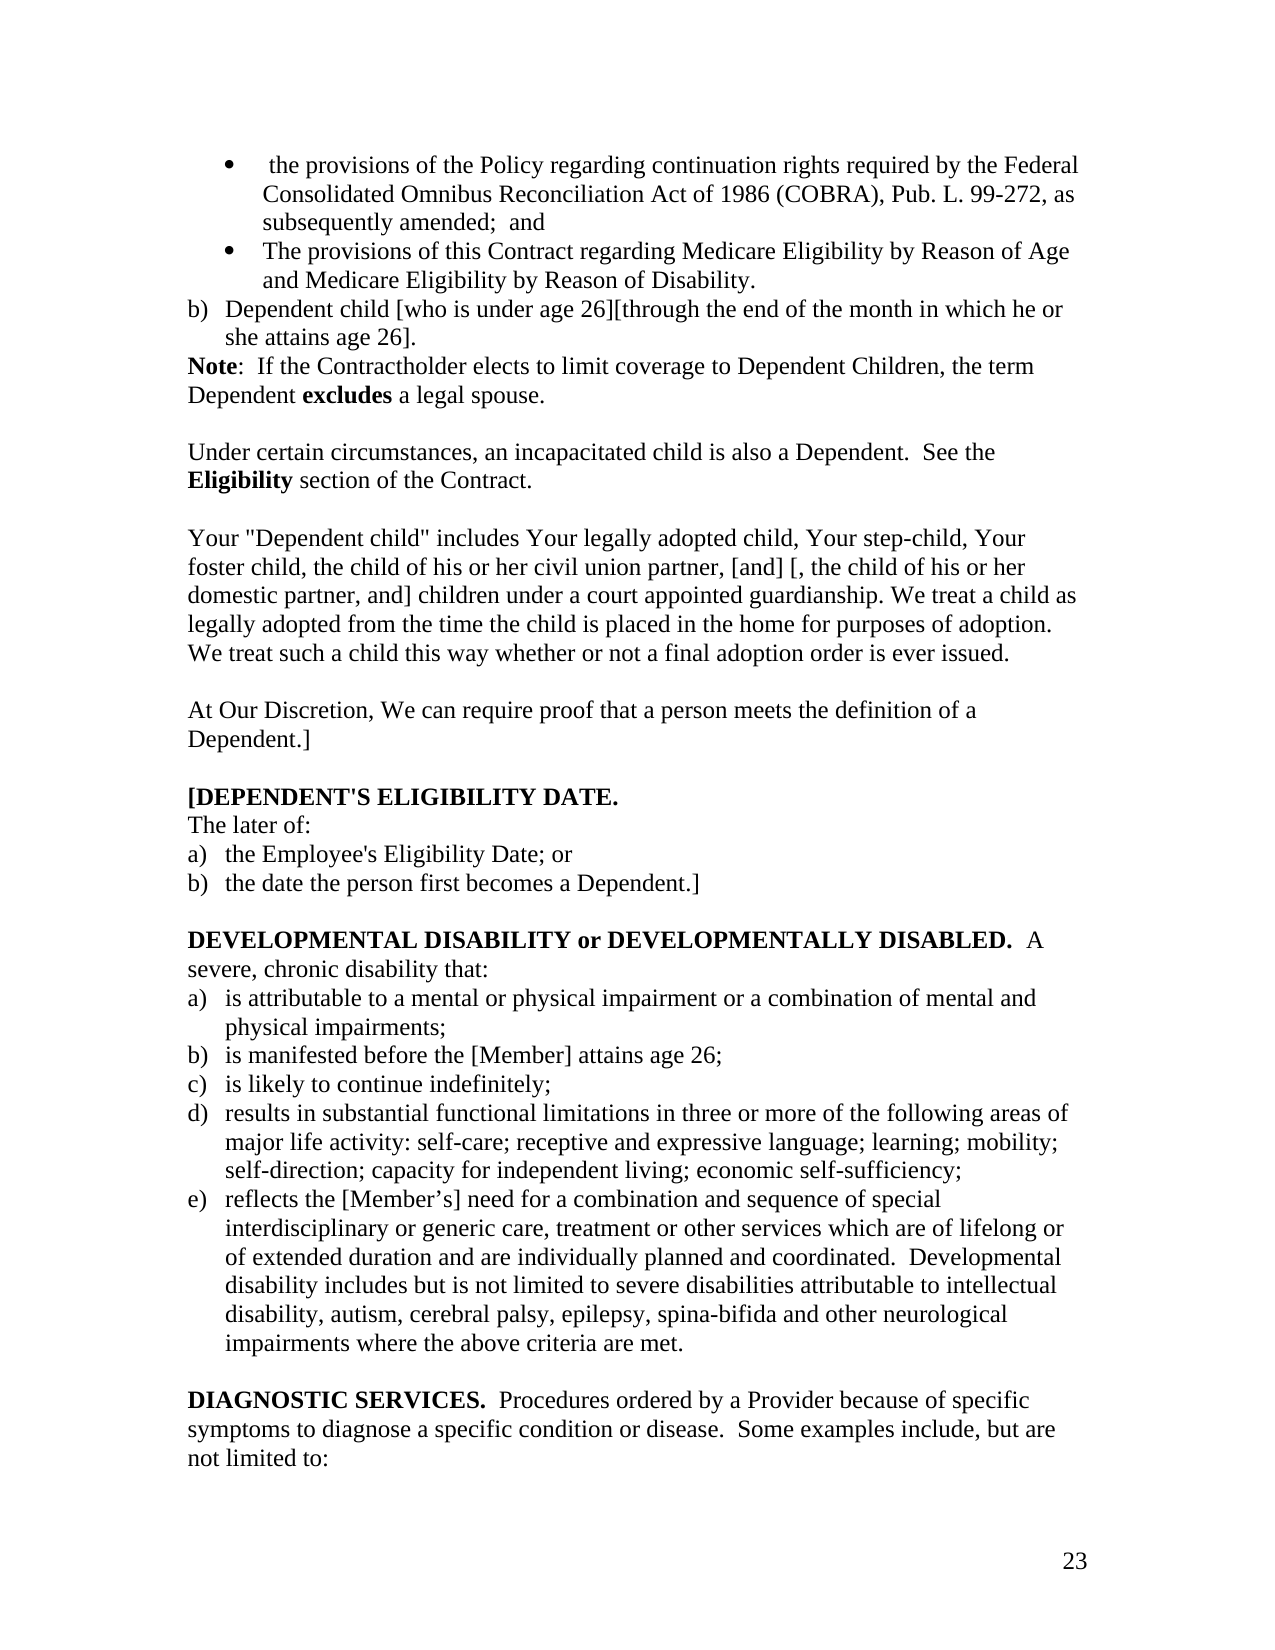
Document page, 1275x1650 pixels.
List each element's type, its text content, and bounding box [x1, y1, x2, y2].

list results in substantial functional limitations in three or more of the following areas of major life activity: self-care; receptive and expressive language; learning; mobility; self-direction; capacity for independent living; economic self-sufficiency; [187, 1098, 1087, 1184]
text The later of: [187, 811, 1087, 839]
text DIAGNOSTIC SERVICES. Procedures ordered by a Provider because of specific symptoms to diagnose a specific condition or disease. Some examples include, but are not limited to: [187, 1386, 1087, 1472]
list is likely to continue indefinitely; [187, 1069, 1087, 1098]
list Dependent child [who is under age 26][through the end of the month in which he or she attains age 26]. [187, 294, 1087, 351]
list The provisions of this Contract regarding Medicare Eligibility by Reason of Age and Medicare Eligibility by Reason of Disability. [225, 236, 1087, 294]
text Under certain circumstances, an incapacitated child is also a Dependent. See the Eligibility section of the Contract. [187, 437, 1087, 494]
list is manifested before the [Member] attains age 26; [187, 1041, 1087, 1069]
text Your "Dependent child" includes Your legally adopted child, Your step-child, Your foster child, the child of his or her civil union partner, [and] [, the child of his or her domestic partner, and] children under a court appointed guardianship. We treat a child as legally adopted from the time the child is placed in the home for purposes of adoption. We treat such a child this way whether or not a final adoption order is ever issued. [187, 523, 1087, 667]
list reflects the [Member’s] need for a combination and sequence of special interdisciplinary or generic care, treatment or other services which are of lifelong or of extended duration and are individually planned and coordinated. Developmental disability includes but is not limited to severe disabilities attributable to intellectual disability, autism, cerebral palsy, epilepsy, spina-bifida and other neurological impairments where the above criteria are met. [187, 1184, 1087, 1357]
list the provisions of the Policy regarding continuation rights required by the Federal Consolidated Omnibus Reconciliation Act of 1986 (COBRA), Pub. L. 99-272, as subsequently amended; and [225, 150, 1087, 236]
text Note: If the Contractholder elects to limit coverage to Dependent Children, the term Dependent excludes a legal spouse. [187, 351, 1087, 409]
list is attributable to a mental or physical impairment or a combination of mental and physical impairments; [187, 983, 1087, 1041]
text [DEPENDENT'S ELIGIBILITY DATE. [187, 782, 1087, 811]
list the Employee's Eligibility Date; or [187, 839, 1087, 868]
list the date the person first becomes a Dependent.] [187, 868, 1087, 897]
text At Our Discretion, We can require proof that a person meets the definition of a Dependent.] [187, 696, 1087, 753]
text DEVELOPMENTAL DISABILITY or DEVELOPMENTALLY DISABLED. A severe, chronic disability that: [187, 926, 1087, 983]
